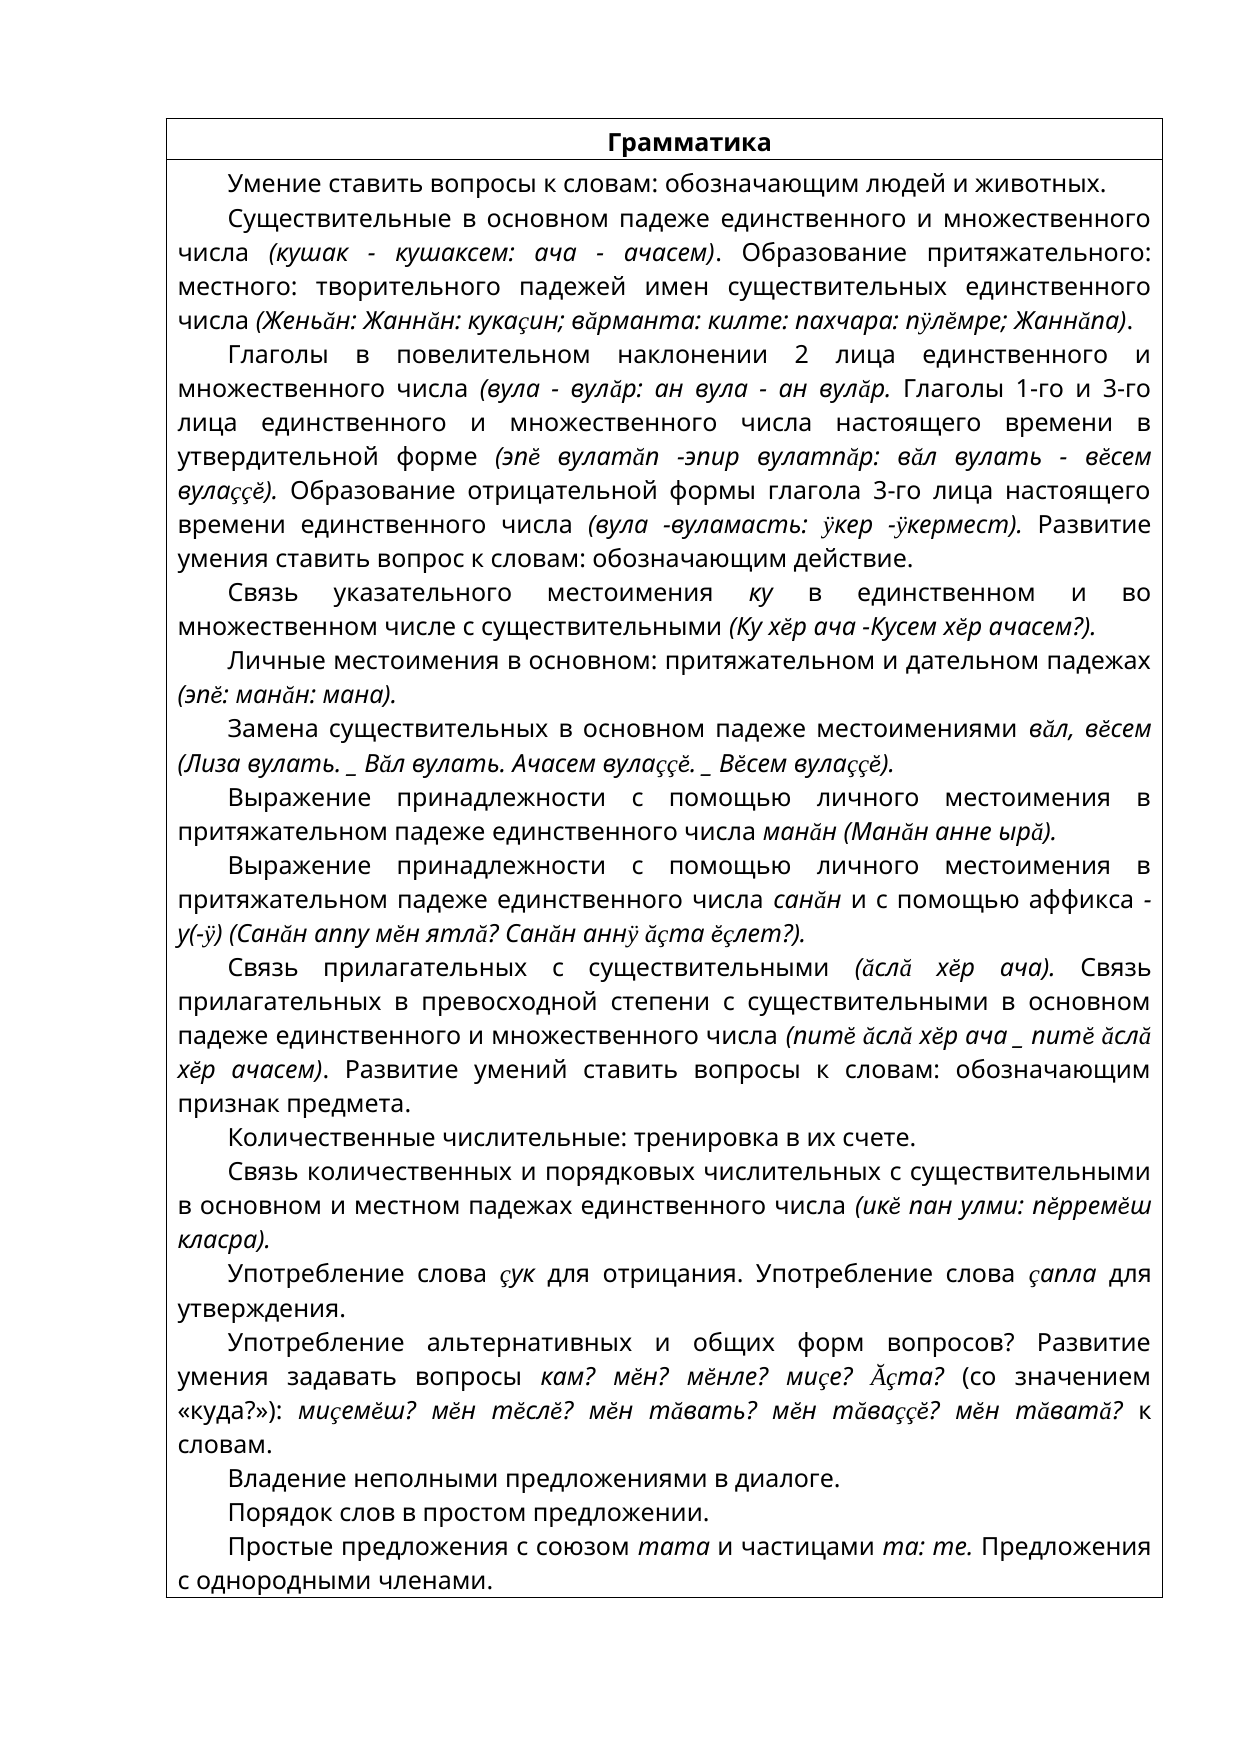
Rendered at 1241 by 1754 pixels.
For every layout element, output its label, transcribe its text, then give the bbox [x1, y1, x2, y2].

table_cell Умение ставить вопросы к словам: обозначающим людей и животных. Существительные в основном падеже единственного и множественного числа (кушак - кушаксем: ача - ачасем). Образование притяжательного: местного: творительного падежей имен существительных единственного числа (Женьăн: Жаннăн: кукаçин; вăрманта: килте: пахчара: пÿлĕмре; Жаннăпа). Глаголы в повелительном наклонении 2 лица единственного и множественного числа (вула - вулăр: ан вула - ан вулăр. Глаголы 1-го и 3-го лица единственного и множественного числа настоящего времени в утвердительной форме (эпĕ вулатăп -эпир вулатпăр: вăл вулать - вĕсем вулаççĕ). Образование отрицательной формы глагола 3-го лица настоящего времени единственного числа (вула -вуламасть: ÿкер -ÿкермест). Развитие умения ставить вопрос к словам: обозначающим действие. Связь указательного местоимения ку в единственном и во множественном числе с существительными (Ку хĕр ача -Кусем хĕр ачасем?). Личные местоимения в основном: притяжательном и дательном падежах (эпĕ: манăн: мана). Замена существительных в основном падеже местоимениями вăл, вĕсем (Лиза вулать. _ Вăл вулать. Ачасем вулаççĕ. _ Вĕсем вулаççĕ). Выражение принадлежности с помощью личного местоимения в притяжательном падеже единственного числа манăн (Манăн анне ырă). Выражение принадлежности с помощью личного местоимения в притяжательном падеже единственного числа санăн и с помощью аффикса -у(-ÿ) (Санăн аппу мĕн ятлă? Санăн аннÿ ăçта ĕçлет?). Связь прилагательных с существительными (ăслă хĕр ача). Связь прилагательных в превосходной степени с существительными в основном падеже единственного и множественного числа (питĕ ăслă хĕр ача _ питĕ ăслă хĕр ачасем). Развитие умений ставить вопросы к словам: обозначающим признак предмета. Количественные числительные: тренировка в их счете. Связь количественных и порядковых числительных с существительными в основном и местном падежах единственного числа (икĕ пан улми: пĕрремĕш класра). Употребление слова çук для отрицания. Употребление слова çапла для утверждения. Употребление альтернативных и общих форм вопросов? Развитие умения задавать вопросы кам? мĕн? мĕнле? миçе? Ăçта? (со значением «куда?»): миçемĕш? мĕн тĕслĕ? мĕн тăвать? мĕн тăваççĕ? мĕн тăватă? к словам. Владение неполными предложениями в диалоге. Порядок слов в простом предложении. Простые предложения с союзом тата и частицами та: те. Предложения с однородными членами. [167, 160, 1162, 1597]
table_cell Грамматика [167, 119, 1162, 159]
